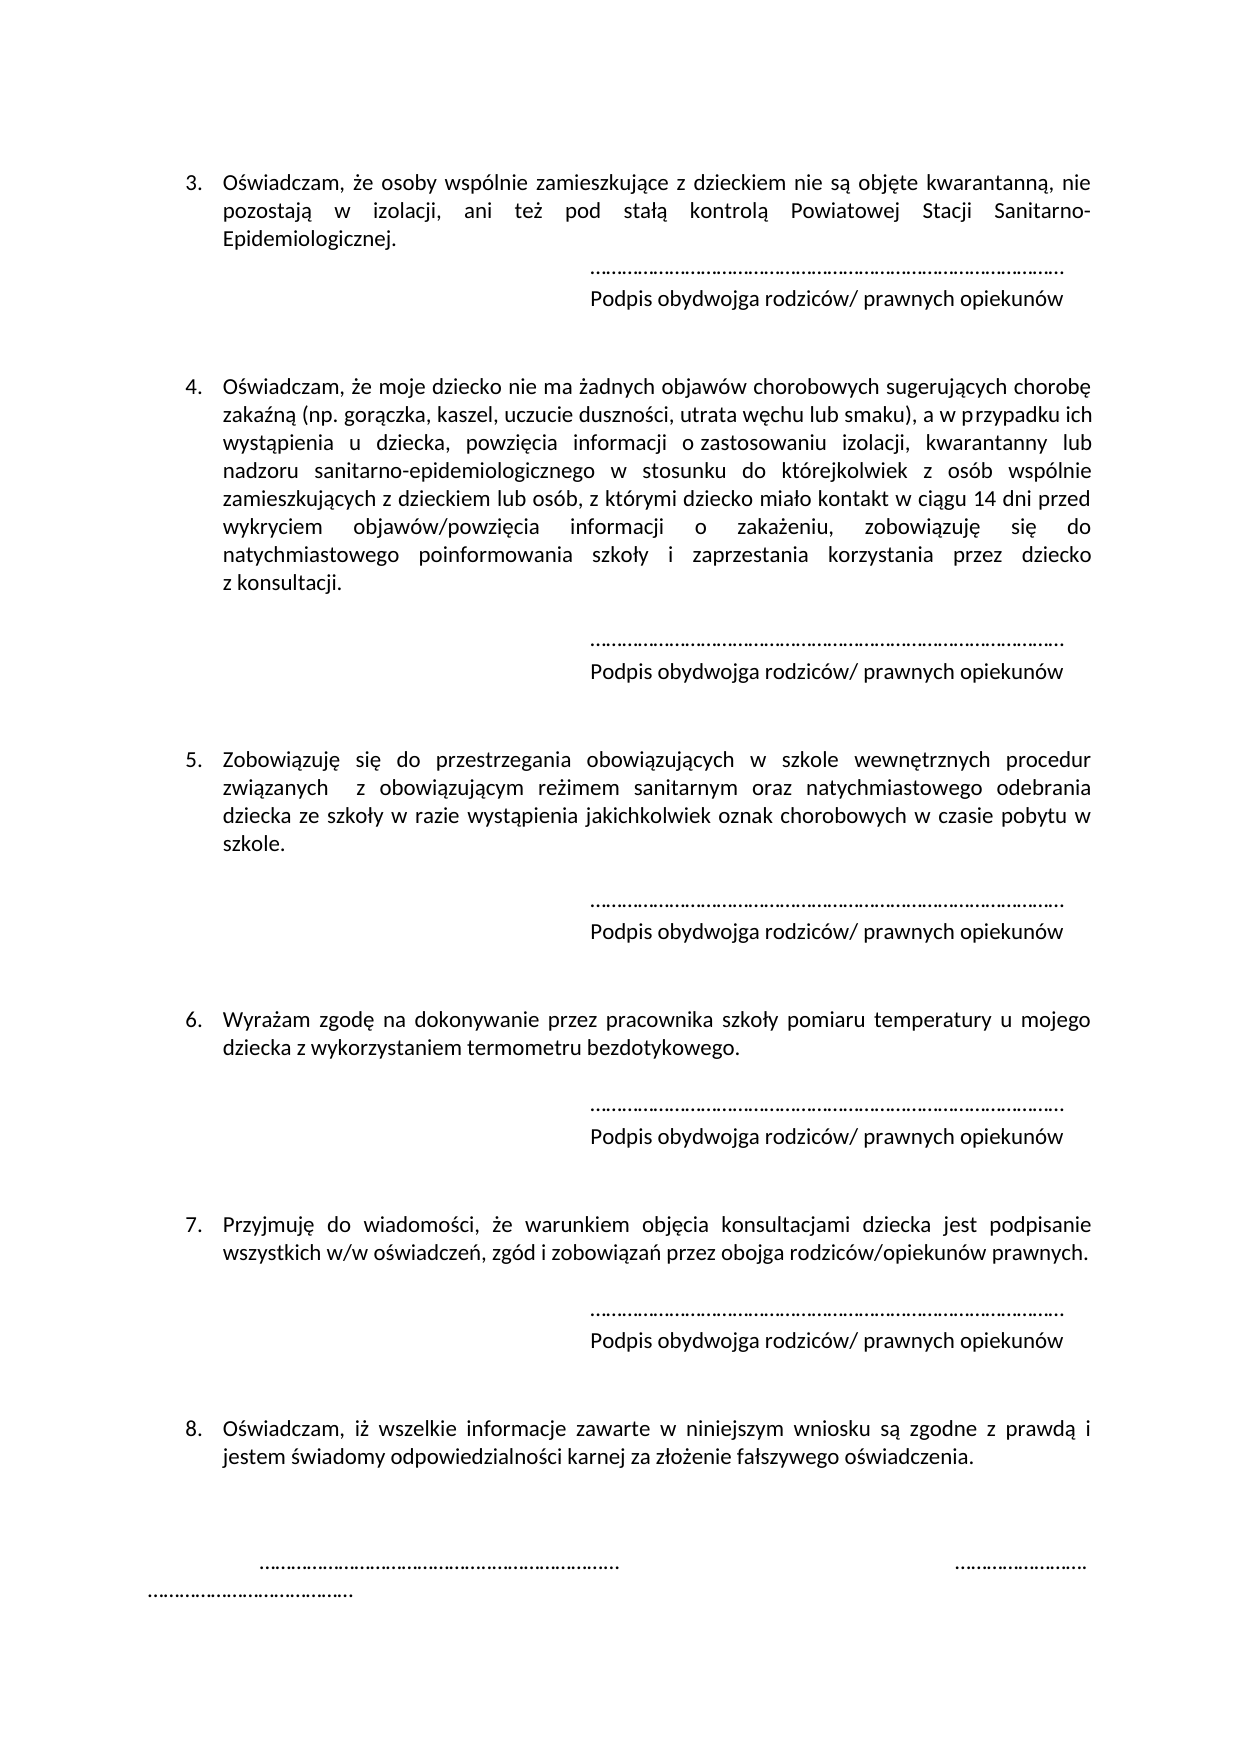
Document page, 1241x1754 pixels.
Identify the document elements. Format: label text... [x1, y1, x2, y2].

list Podpis obydwojga rodziców/ prawnych opiekunów [590, 1326, 1093, 1354]
list Podpis obydwojga rodziców/ prawnych opiekunów [590, 284, 1093, 312]
list Zobowiązuję się do przestrzegania obowiązujących w szkole wewnętrznych procedur związanych z obowiązującym reżimem sanitarnym oraz natychmiastowego odebrania dziecka ze szkoły w razie wystąpienia jakichkolwiek oznak chorobowych w czasie pobytu w szkole. [185, 745, 1093, 857]
list ……………………………………………………………………………… [590, 624, 1093, 653]
list ……………………………………………………………………………… [590, 252, 1093, 280]
list ……………………………………………………………………………… [590, 1294, 1093, 1322]
list Oświadczam, że moje dziecko nie ma żadnych objawów chorobowych sugerujących chorobę zakaźną (np. gorączka, kaszel, uczucie duszności, utrata węchu lub smaku), a w przypadku ich wystąpienia u dziecka, powzięcia informacji o zastosowaniu izolacji, kwarantanny lub nadzoru sanitarno-epidemiologicznego w stosunku do którejkolwiek z osób wspólnie zamieszkujących z dzieckiem lub osób, z którymi dziecko miało kontakt w ciągu 14 dni przed wykryciem objawów/powzięcia informacji o zakażeniu, zobowiązuję się do natychmiastowego poinformowania szkoły i zaprzestania korzystania przez dziecko z konsultacji. [185, 372, 1093, 597]
list Podpis obydwojga rodziców/ prawnych opiekunów [590, 657, 1093, 685]
list Podpis obydwojga rodziców/ prawnych opiekunów [590, 1122, 1093, 1150]
list Oświadczam, iż wszelkie informacje zawarte w niniejszym wniosku są zgodne z prawdą i jestem świadomy odpowiedzialności karnej za złożenie fałszywego oświadczenia. [185, 1414, 1093, 1471]
list Przyjmuję do wiadomości, że warunkiem objęcia konsultacjami dziecka jest podpisanie wszystkich w/w oświadczeń, zgód i zobowiązań przez obojga rodziców/opiekunów prawnych. [185, 1210, 1093, 1266]
text ……………………………………..…………………... …………………….………………………………… [148, 1547, 1093, 1603]
list Podpis obydwojga rodziców/ prawnych opiekunów [590, 917, 1093, 945]
list ……………………………………………………………………………… [590, 885, 1093, 913]
list Wyrażam zgodę na dokonywanie przez pracownika szkoły pomiaru temperatury u mojego dziecka z wykorzystaniem termometru bezdotykowego. [185, 1006, 1093, 1062]
list ……………………………………………………………………………… [590, 1089, 1093, 1118]
list Oświadczam, że osoby wspólnie zamieszkujące z dzieckiem nie są objęte kwarantanną, nie pozostają w izolacji, ani też pod stałą kontrolą Powiatowej Stacji Sanitarno-Epidemiologicznej. [185, 168, 1093, 252]
